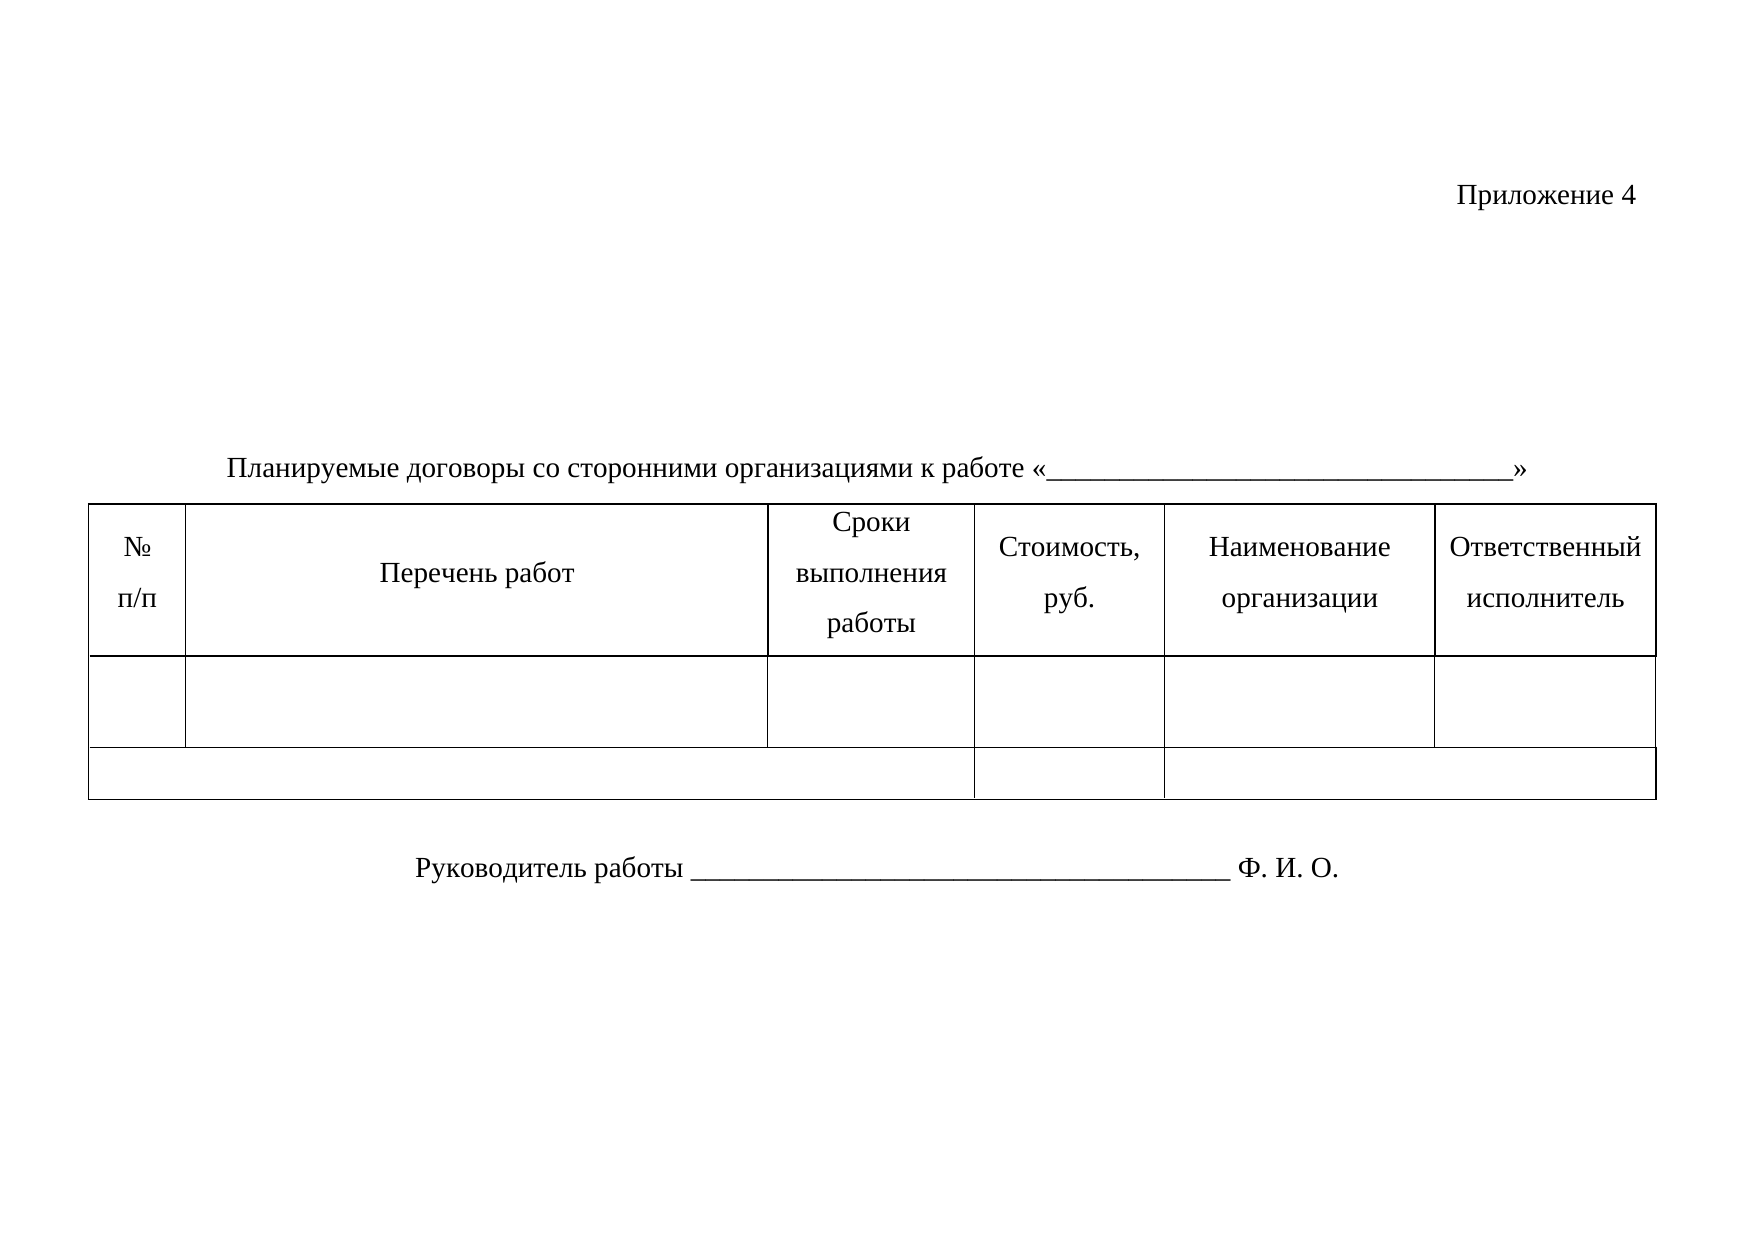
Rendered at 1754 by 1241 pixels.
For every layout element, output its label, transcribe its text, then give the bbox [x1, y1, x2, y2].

table_cell [975, 657, 1164, 747]
text Руководитель работы _____________________________________ Ф. И. О. [118, 850, 1636, 884]
table_header Перечень работ [186, 505, 767, 655]
table_header Сроки выполнения работы [769, 505, 974, 655]
table_cell [186, 657, 767, 747]
text Приложение 4 [118, 177, 1636, 211]
table_header Ответственный исполнитель [1436, 505, 1655, 655]
table_header Стоимость, руб. [975, 505, 1164, 655]
text Планируемые договоры со сторонними организациями к работе «________________________________» [118, 450, 1636, 484]
table_cell [768, 657, 974, 747]
table_cell [1435, 657, 1655, 747]
table_cell [89, 748, 974, 798]
table_cell [1165, 657, 1434, 747]
table_header Наименование организации [1165, 505, 1434, 655]
table_cell [1165, 748, 1655, 798]
table_header № п/п [89, 505, 185, 655]
table_cell [975, 748, 1164, 798]
table_cell [89, 656, 185, 747]
